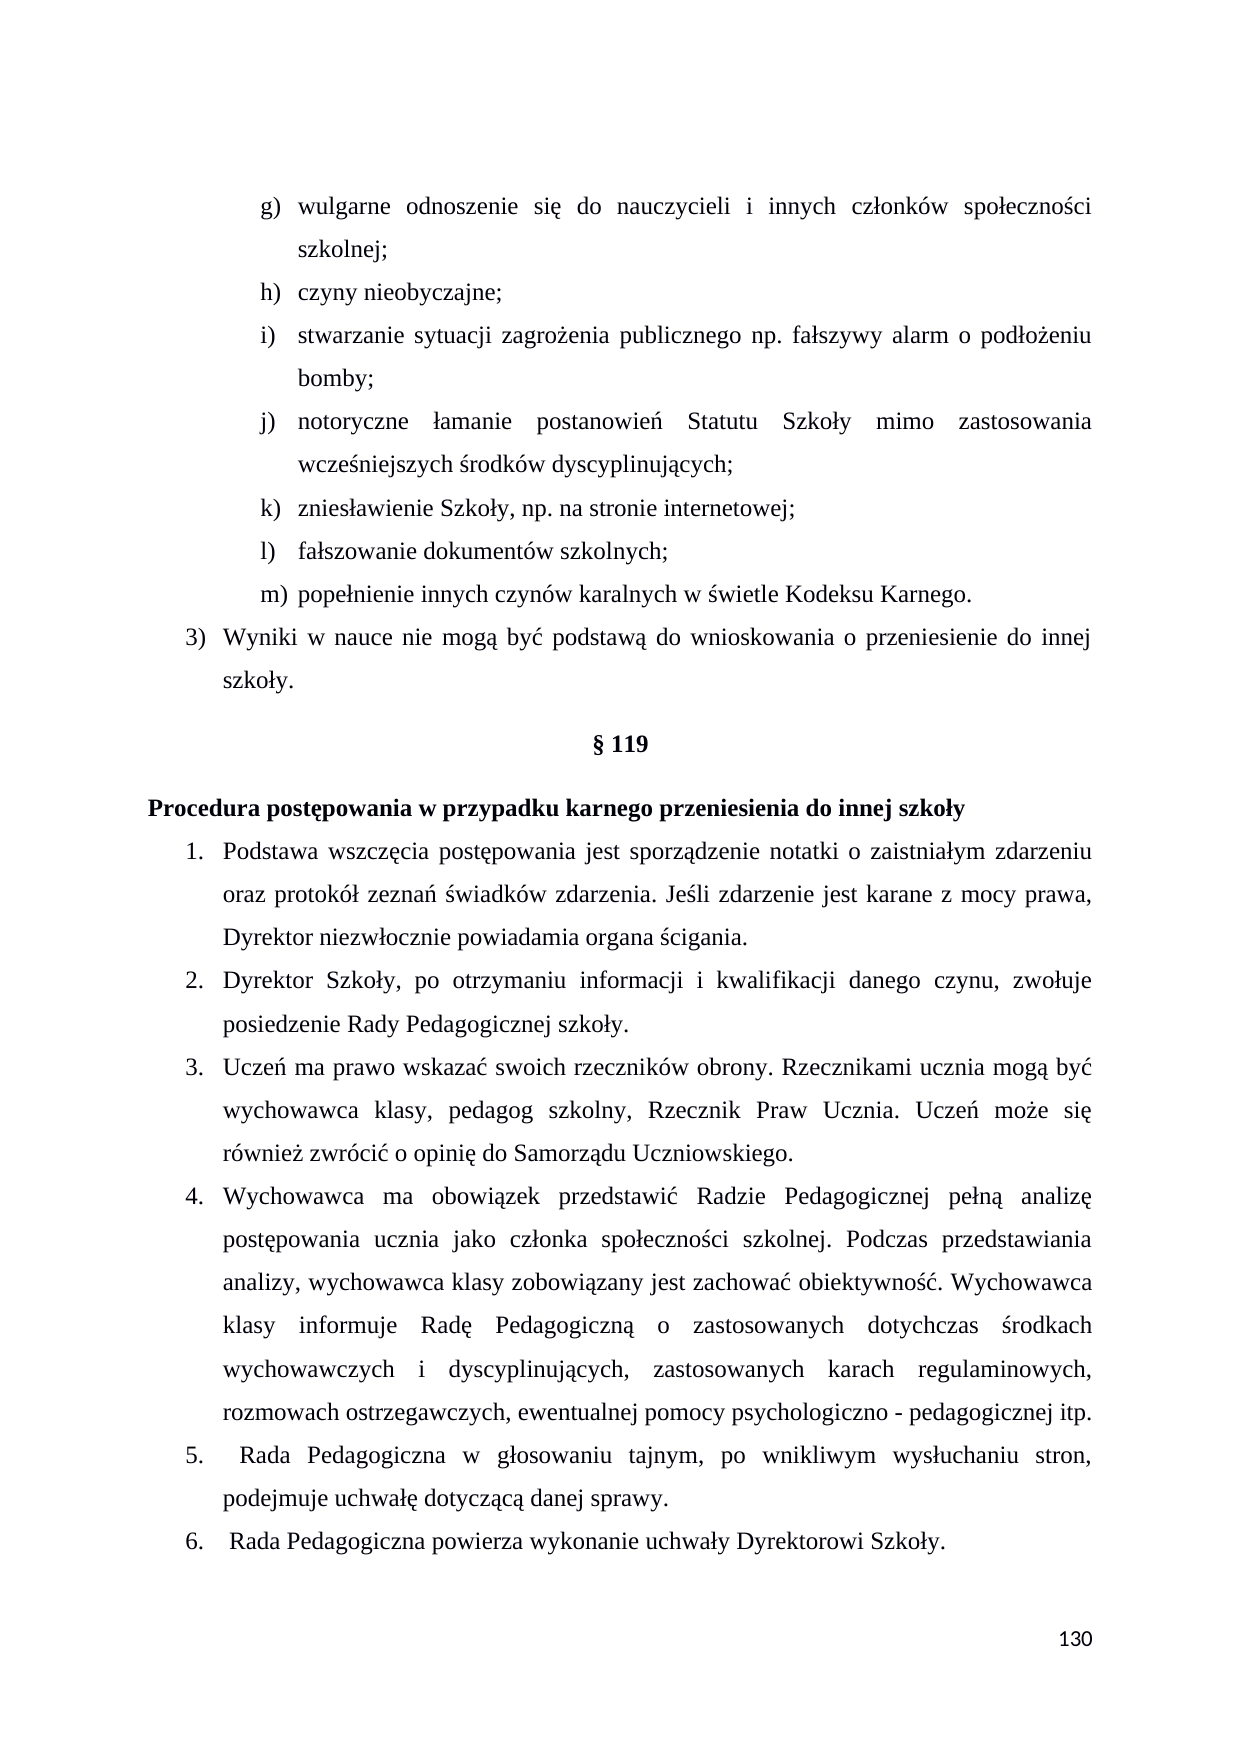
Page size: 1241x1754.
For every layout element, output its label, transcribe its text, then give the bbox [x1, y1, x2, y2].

list Rada Pedagogiczna powierza wykonanie uchwały Dyrektorowi Szkoły. [185, 1526, 1093, 1555]
list notoryczne łamanie postanowień Statutu Szkoły mimo zastosowania wcześniejszych środków dyscyplinujących; [260, 406, 1093, 478]
list Wyniki w nauce nie mogą być podstawą do wnioskowania o przeniesienie do innej szkoły. [185, 622, 1093, 694]
list wulgarne odnoszenie się do nauczycieli i innych członków społeczności szkolnej; [260, 191, 1093, 263]
list Podstawa wszczęcia postępowania jest sporządzenie notatki o zaistniałym zdarzeniu oraz protokół zeznań świadków zdarzenia. Jeśli zdarzenie jest karane z mocy prawa, Dyrektor niezwłocznie powiadamia organa ścigania. [185, 836, 1093, 951]
list czyny nieobyczajne; [260, 277, 1093, 306]
list fałszowanie dokumentów szkolnych; [260, 536, 1093, 564]
text § 119 [148, 729, 1093, 758]
list Wychowawca ma obowiązek przedstawić Radzie Pedagogicznej pełną analizę postępowania ucznia jako członka społeczności szkolnej. Podczas przedstawiania analizy, wychowawca klasy zobowiązany jest zachować obiektywność. Wychowawca klasy informuje Radę Pedagogiczną o zastosowanych dotychczas środkach wychowawczych i dyscyplinujących, zastosowanych karach regulaminowych, rozmowach ostrzegawczych, ewentualnej pomocy psychologiczno - pedagogicznej itp. [185, 1181, 1093, 1426]
list Dyrektor Szkoły, po otrzymaniu informacji i kwalifikacji danego czynu, zwołuje posiedzenie Rady Pedagogicznej szkoły. [185, 966, 1093, 1037]
list popełnienie innych czynów karalnych w świetle Kodeksu Karnego. [260, 579, 1093, 608]
list Uczeń ma prawo wskazać swoich rzeczników obrony. Rzecznikami ucznia mogą być wychowawca klasy, pedagog szkolny, Rzecznik Praw Ucznia. Uczeń może się również zwrócić o opinię do Samorządu Uczniowskiego. [185, 1052, 1093, 1167]
list stwarzanie sytuacji zagrożenia publicznego np. fałszywy alarm o podłożeniu bomby; [260, 320, 1093, 392]
text Procedura postępowania w przypadku karnego przeniesienia do innej szkoły [148, 793, 1093, 822]
list zniesławienie Szkoły, np. na stronie internetowej; [260, 493, 1093, 521]
list Rada Pedagogiczna w głosowaniu tajnym, po wnikliwym wysłuchaniu stron, podejmuje uchwałę dotyczącą danej sprawy. [185, 1440, 1093, 1512]
